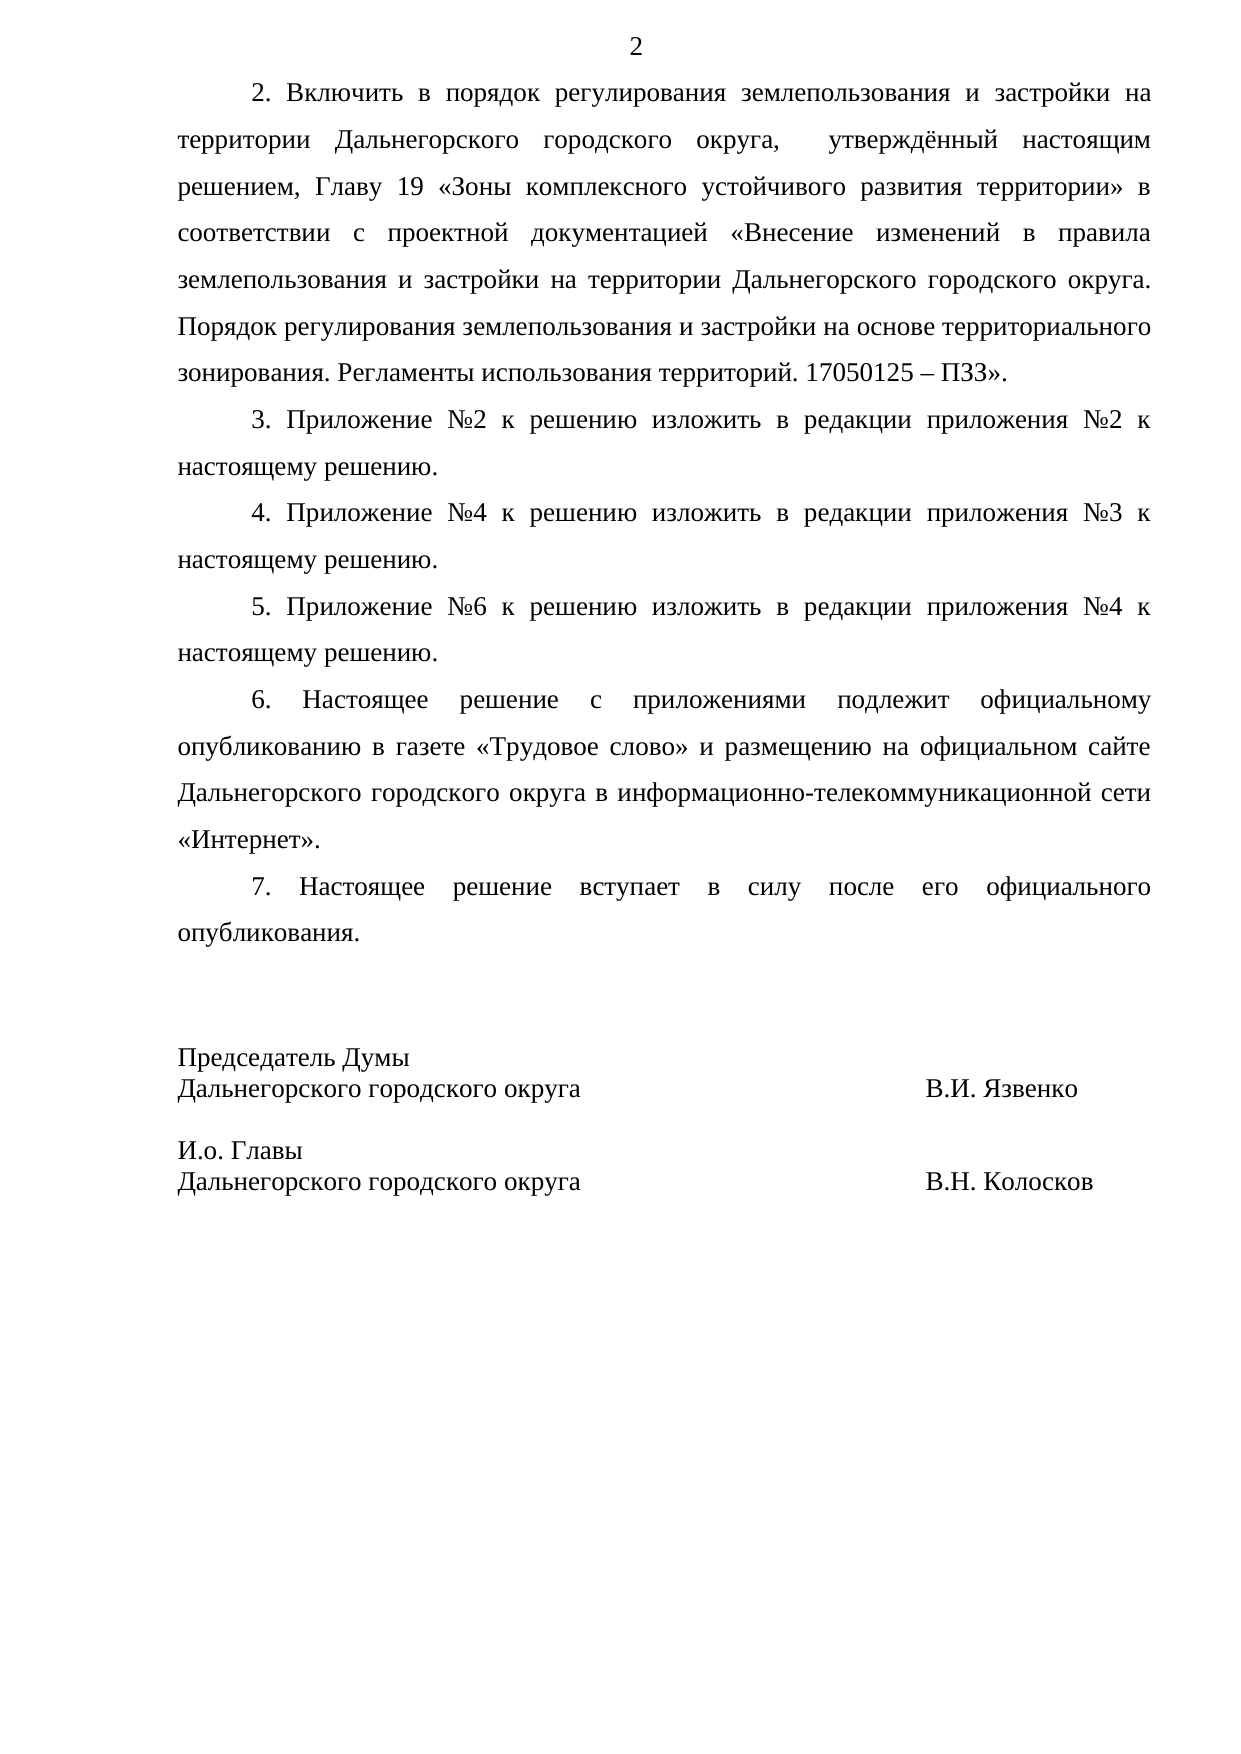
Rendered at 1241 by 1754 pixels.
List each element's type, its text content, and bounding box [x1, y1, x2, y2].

text Дальнегорского городского округа В.Н. Колосков [177, 1165, 1152, 1196]
text 7. Настоящее решение вступает в силу после его официального опубликования. [177, 869, 1152, 947]
text 6. Настоящее решение с приложениями подлежит официальному опубликованию в газете «Трудовое слово» и размещению на официальном сайте Дальнегорского городского округа в информационно-телекоммуникационной сети «Интернет». [177, 683, 1152, 854]
text Председатель Думы [177, 1041, 1152, 1072]
text 3. Приложение №2 к решению изложить в редакции приложения №2 к настоящему решению. [177, 403, 1152, 481]
text 4. Приложение №4 к решению изложить в редакции приложения №3 к настоящему решению. [177, 496, 1152, 574]
text И.о. Главы [177, 1134, 1152, 1165]
text Дальнегорского городского округа В.И. Язвенко [177, 1072, 1152, 1103]
text 2 [177, 29, 1152, 61]
text 2. Включить в порядок регулирования землепользования и застройки на территории Дальнегорского городского округа, утверждённый настоящим решением, Главу 19 «Зоны комплексного устойчивого развития территории» в соответствии с проектной документацией «Внесение изменений в правила землепользования и застройки на территории Дальнегорского городского округа. Порядок регулирования землепользования и застройки на основе территориального зонирования. Регламенты использования территорий. 17050125 – ПЗЗ». [177, 76, 1152, 387]
text 5. Приложение №6 к решению изложить в редакции приложения №4 к настоящему решению. [177, 589, 1152, 667]
